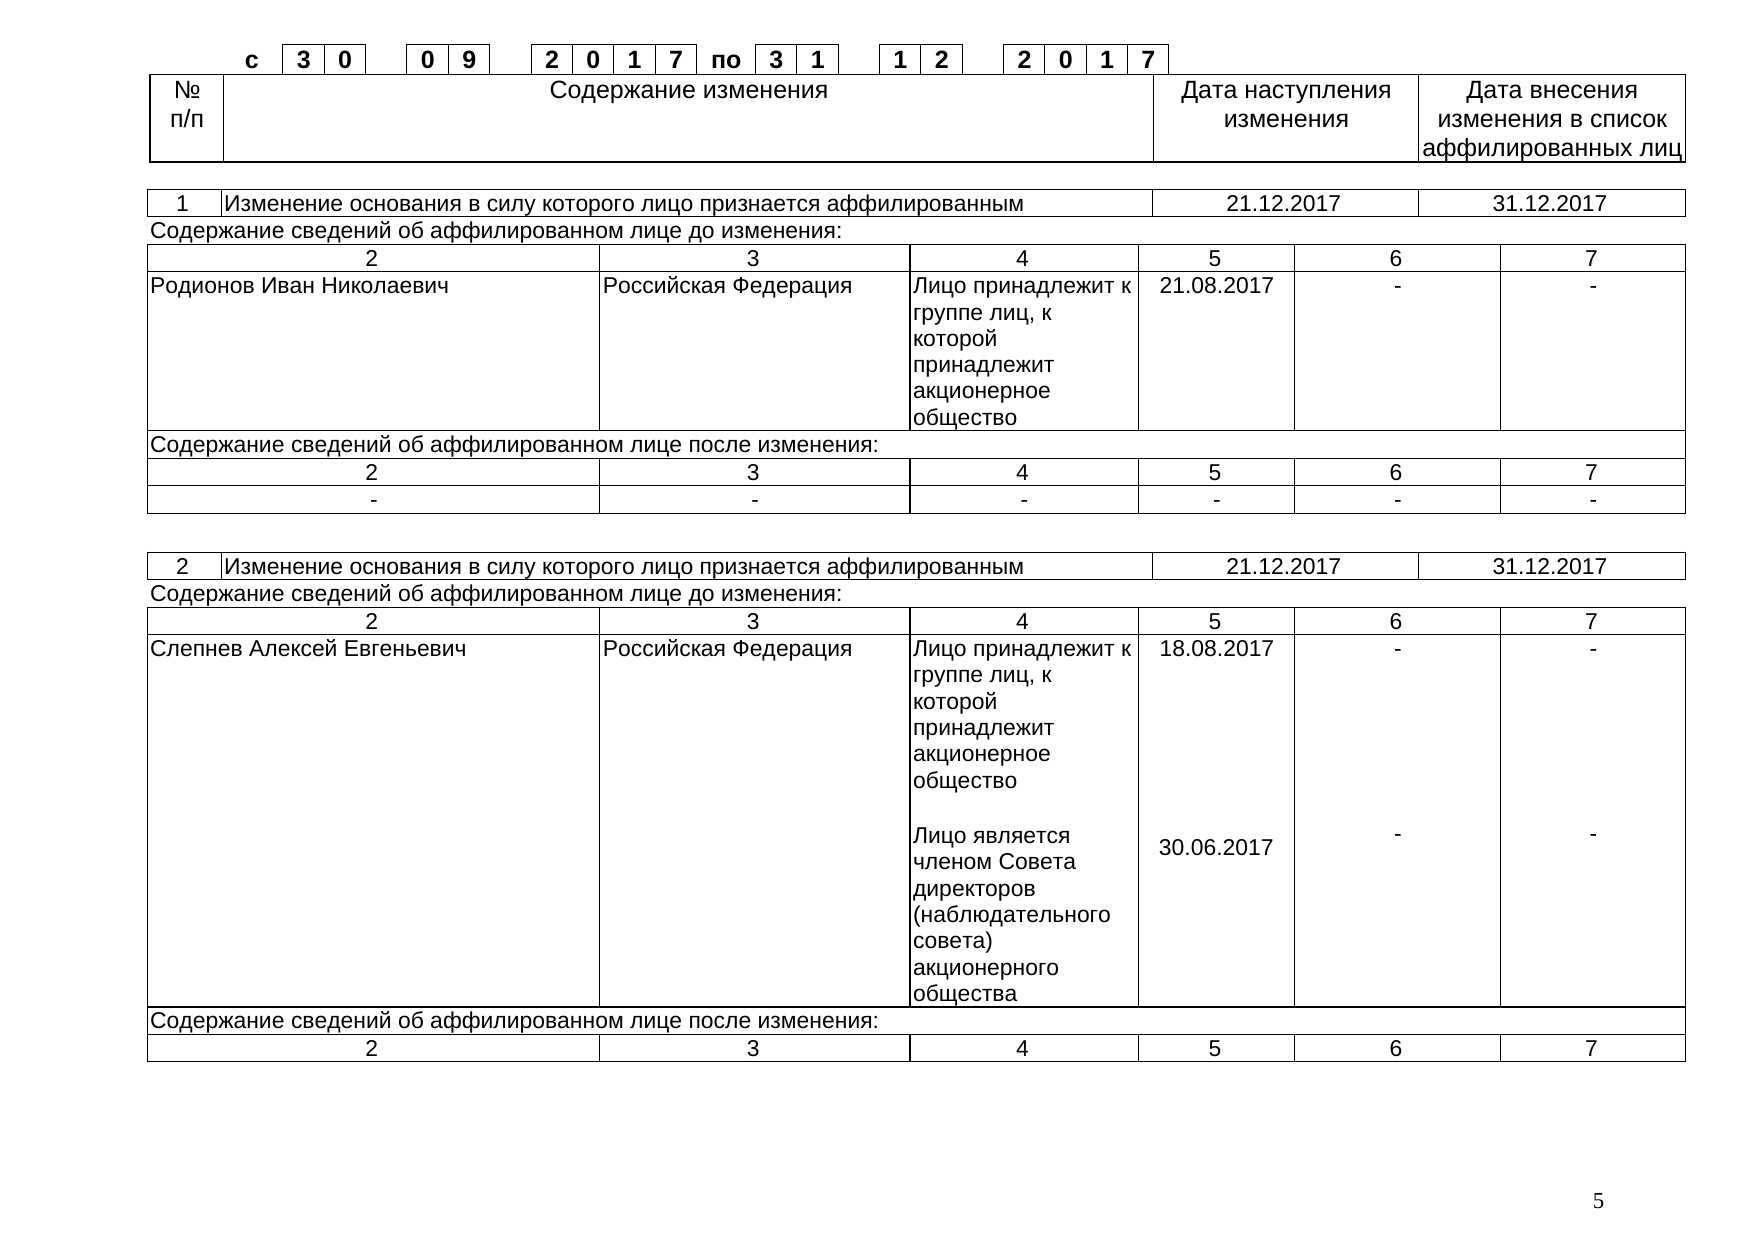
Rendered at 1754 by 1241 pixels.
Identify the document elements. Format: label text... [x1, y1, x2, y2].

table_header [366, 44, 406, 74]
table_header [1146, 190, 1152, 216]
table_cell Родионов Иван Николаевич [148, 272, 599, 430]
table_header 2 [532, 45, 572, 74]
table_cell - [600, 486, 909, 512]
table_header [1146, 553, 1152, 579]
table_cell Лицо принадлежит к группе лиц, к которой принадлежит акционерное общество [911, 272, 1138, 430]
table_cell Дата внесения изменения в список аффилированных лиц [1419, 75, 1685, 161]
table_cell Слепнев Алексей Евгеньевич [148, 635, 599, 1006]
table_cell - [1139, 486, 1294, 512]
table_cell - - [1501, 635, 1685, 1006]
table_cell - [1295, 272, 1500, 430]
table_cell № п/п [151, 75, 223, 161]
table_header [963, 44, 1003, 74]
table_header 2 [921, 45, 962, 74]
table_header 3 [756, 45, 796, 74]
table_cell - [148, 486, 599, 512]
table_cell - [1501, 486, 1685, 512]
table_header 0 [1045, 45, 1086, 74]
table_cell Лицо принадлежит к группе лиц, к которой принадлежит акционерное общество Лицо является членом Совета директоров (наблюдательного совета) акционерного общества [911, 635, 1138, 1006]
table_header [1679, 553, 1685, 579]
table_header 3 [283, 45, 324, 74]
table_header 1 [797, 45, 838, 74]
table_header 9 [449, 45, 489, 74]
table_header 1 [614, 45, 655, 74]
text Содержание сведений об аффилированном лице до изменения: [150, 580, 1600, 607]
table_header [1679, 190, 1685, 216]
table_header 0 [325, 45, 365, 74]
table_header по [697, 44, 755, 74]
table_header 1 [880, 45, 920, 74]
table_header 7 [1128, 45, 1168, 74]
table_cell - [911, 486, 1138, 512]
table_header 0 [407, 45, 448, 74]
table_cell - [1295, 486, 1500, 512]
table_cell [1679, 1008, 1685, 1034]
table_header 2 [1004, 45, 1044, 74]
table_header с [147, 44, 282, 74]
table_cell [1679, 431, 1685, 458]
table_cell 21.08.2017 [1139, 272, 1294, 430]
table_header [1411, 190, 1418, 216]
table_header 7 [656, 45, 696, 74]
table_header [839, 44, 879, 74]
table_cell Дата наступления изменения [1154, 75, 1418, 161]
table_cell Российская Федерация [600, 272, 909, 430]
table_cell 18.08.2017 30.06.2017 [1139, 635, 1294, 1006]
table_cell Содержание изменения [224, 75, 1153, 161]
table_cell - [1501, 272, 1685, 430]
table_header 1 [1087, 45, 1127, 74]
table_header [490, 44, 531, 74]
table_header 0 [573, 45, 613, 74]
table_cell - - [1295, 635, 1500, 1006]
table_cell Российская Федерация [600, 635, 909, 1006]
text Содержание сведений об аффилированном лице до изменения: [150, 217, 1600, 244]
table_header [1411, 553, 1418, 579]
